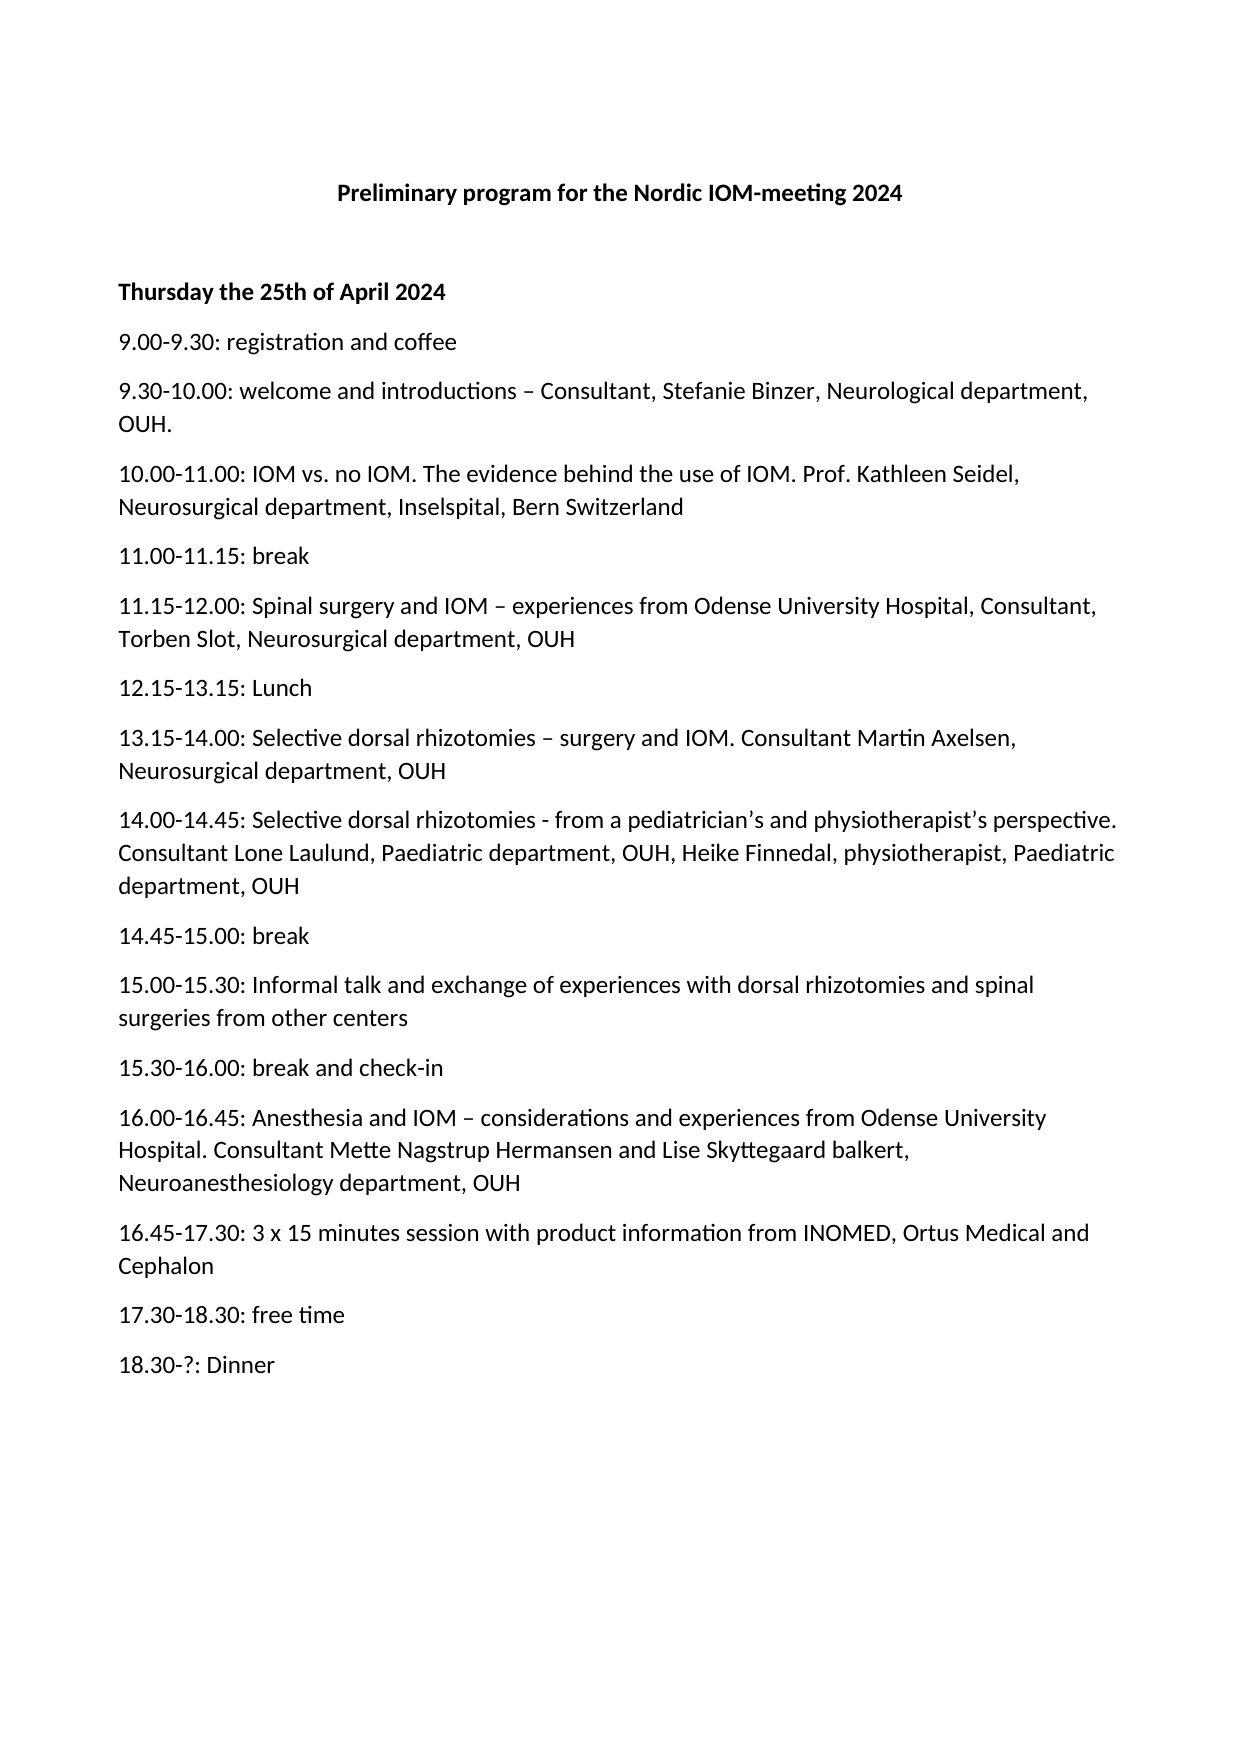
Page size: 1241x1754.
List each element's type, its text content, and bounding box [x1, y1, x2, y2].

text 13.15-14.00: Selective dorsal rhizotomies – surgery and IOM. Consultant Martin Axelsen, Neurosurgical department, OUH [118, 722, 1122, 786]
text Preliminary program for the Nordic IOM-meeting 2024 [118, 177, 1122, 208]
text 17.30-18.30: free time [118, 1300, 1122, 1330]
text 11.00-11.15: break [118, 541, 1122, 571]
text 14.00-14.45: Selective dorsal rhizotomies - from a pediatrician’s and physiotherapist’s perspective. Consultant Lone Laulund, Paediatric department, OUH, Heike Finnedal, physiotherapist, Paediatric department, OUH [118, 805, 1122, 901]
text 15.00-15.30: Informal talk and exchange of experiences with dorsal rhizotomies and spinal surgeries from other centers [118, 970, 1122, 1033]
text 18.30-?: Dinner [118, 1349, 1122, 1380]
text 16.45-17.30: 3 x 15 minutes session with product information from INOMED, Ortus Medical and Cephalon [118, 1217, 1122, 1281]
text 15.30-16.00: break and check-in [118, 1052, 1122, 1083]
text 9.30-10.00: welcome and introductions – Consultant, Stefanie Binzer, Neurological department, OUH. [118, 376, 1122, 439]
text 10.00-11.00: IOM vs. no IOM. The evidence behind the use of IOM. Prof. Kathleen Seidel, Neurosurgical department, Inselspital, Bern Switzerland [118, 458, 1122, 521]
text 12.15-13.15: Lunch [118, 673, 1122, 703]
text 16.00-16.45: Anesthesia and IOM – considerations and experiences from Odense University Hospital. Consultant Mette Nagstrup Hermansen and Lise Skyttegaard balkert, Neuroanesthesiology department, OUH [118, 1102, 1122, 1198]
text 9.00-9.30: registration and coffee [118, 326, 1122, 356]
text 11.15-12.00: Spinal surgery and IOM – experiences from Odense University Hospital, Consultant, Torben Slot, Neurosurgical department, OUH [118, 590, 1122, 653]
text Thursday the 25th of April 2024 [118, 276, 1122, 307]
text 14.45-15.00: break [118, 920, 1122, 951]
